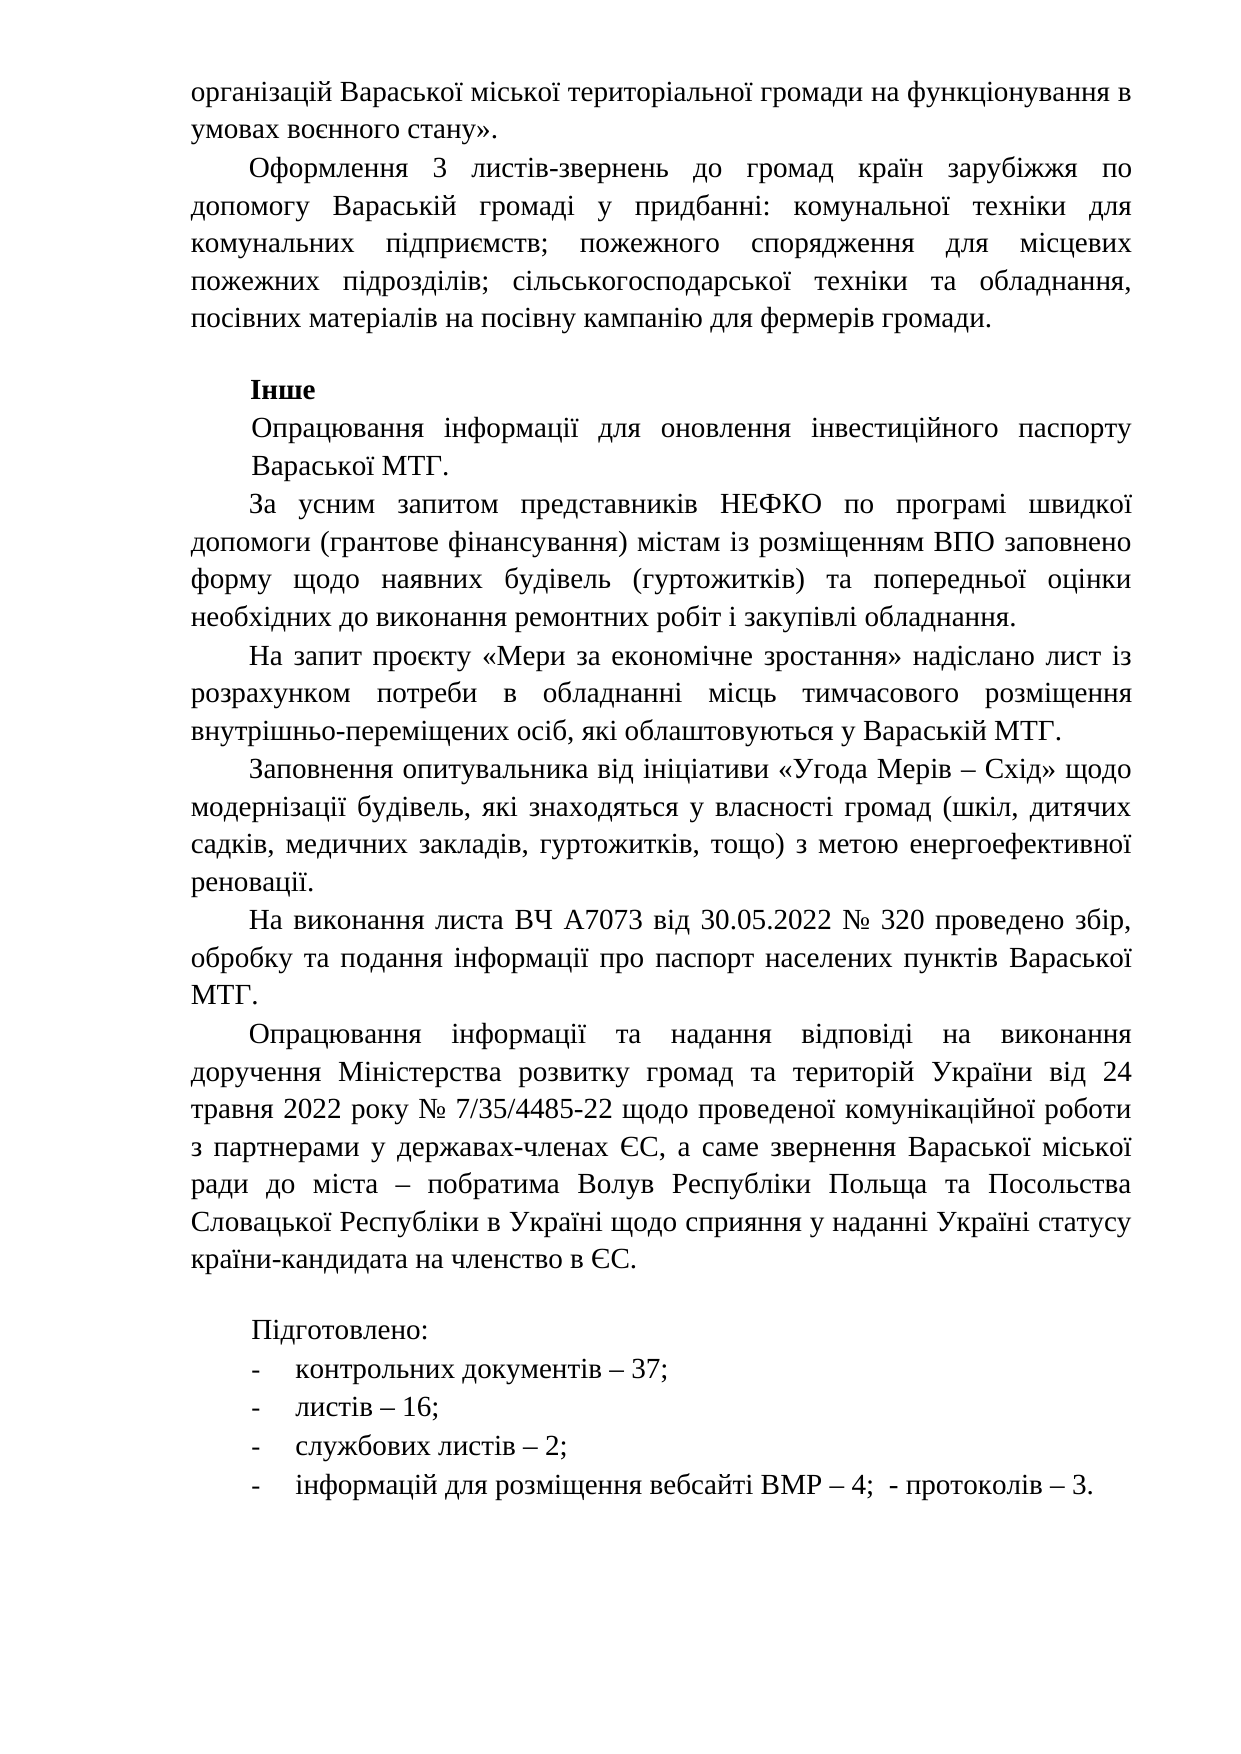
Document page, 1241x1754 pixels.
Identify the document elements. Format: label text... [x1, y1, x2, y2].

text На запит проєкту «Мери за економічне зростання» надіслано лист із розрахунком потреби в обладнанні місць тимчасового розміщення внутрішньо-переміщених осіб, які облаштовуються у Вараській МТГ. [191, 638, 1133, 746]
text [191, 74, 1133, 145]
text Опрацювання інформації для оновлення інвестиційного паспорту Вараської МТГ. [251, 410, 1133, 481]
text На виконання листа ВЧ А7073 від 30.05.2022 № 320 проведено збір, обробку та подання інформації про паспорт населених пунктів Вараської МТГ. [191, 902, 1133, 1011]
text За усним запитом представників НЕФКО по програмі швидкої допомоги (грантове фінансування) містам із розміщенням ВПО заповнено форму щодо наявних будівель (гуртожитків) та попередньої оцінки необхідних до виконання ремонтних робіт і закупівлі обладнання. [191, 487, 1133, 633]
text Підготовлено: [251, 1312, 1133, 1346]
text Заповнення опитувальника від ініціативи «Угода Мерів – Схід» щодо модернізації будівель, які знаходяться у власності громад (шкіл, дитячих садків, медичних закладів, гуртожитків, тощо) з метою енергоефективної реновації. [191, 751, 1133, 897]
subtitle Інше [250, 372, 1152, 406]
list службових листів – 2; [251, 1428, 1133, 1462]
text Опрацювання інформації та надання відповіді на виконання доручення Міністерства розвитку громад та територій України від 24 травня 2022 року № 7/35/4485-22 щодо проведеної комунікаційної роботи з партнерами у державах-членах ЄС, а саме звернення Вараської міської ради до міста – побратима Волув Республіки Польща та Посольства Словацької Республіки в Україні щодо сприяння у наданні Україні статусу країни-кандидата на членство в ЄС. [191, 1016, 1133, 1275]
text Оформлення 3 листів-звернень до громад країн зарубіжжя по допомогу Вараській громаді у придбанні: комунальної техніки для комунальних підприємств; пожежного спорядження для місцевих пожежних підрозділів; сільськогосподарської техніки та обладнання, посівних матеріалів на посівну кампанію для фермерів громади. [191, 150, 1133, 334]
list листів – 16; [251, 1389, 1133, 1423]
list інформацій для розміщення вебсайті ВМР – 4; - протоколів – 3. [251, 1467, 1133, 1500]
list контрольних документів – 37; [251, 1351, 1133, 1384]
